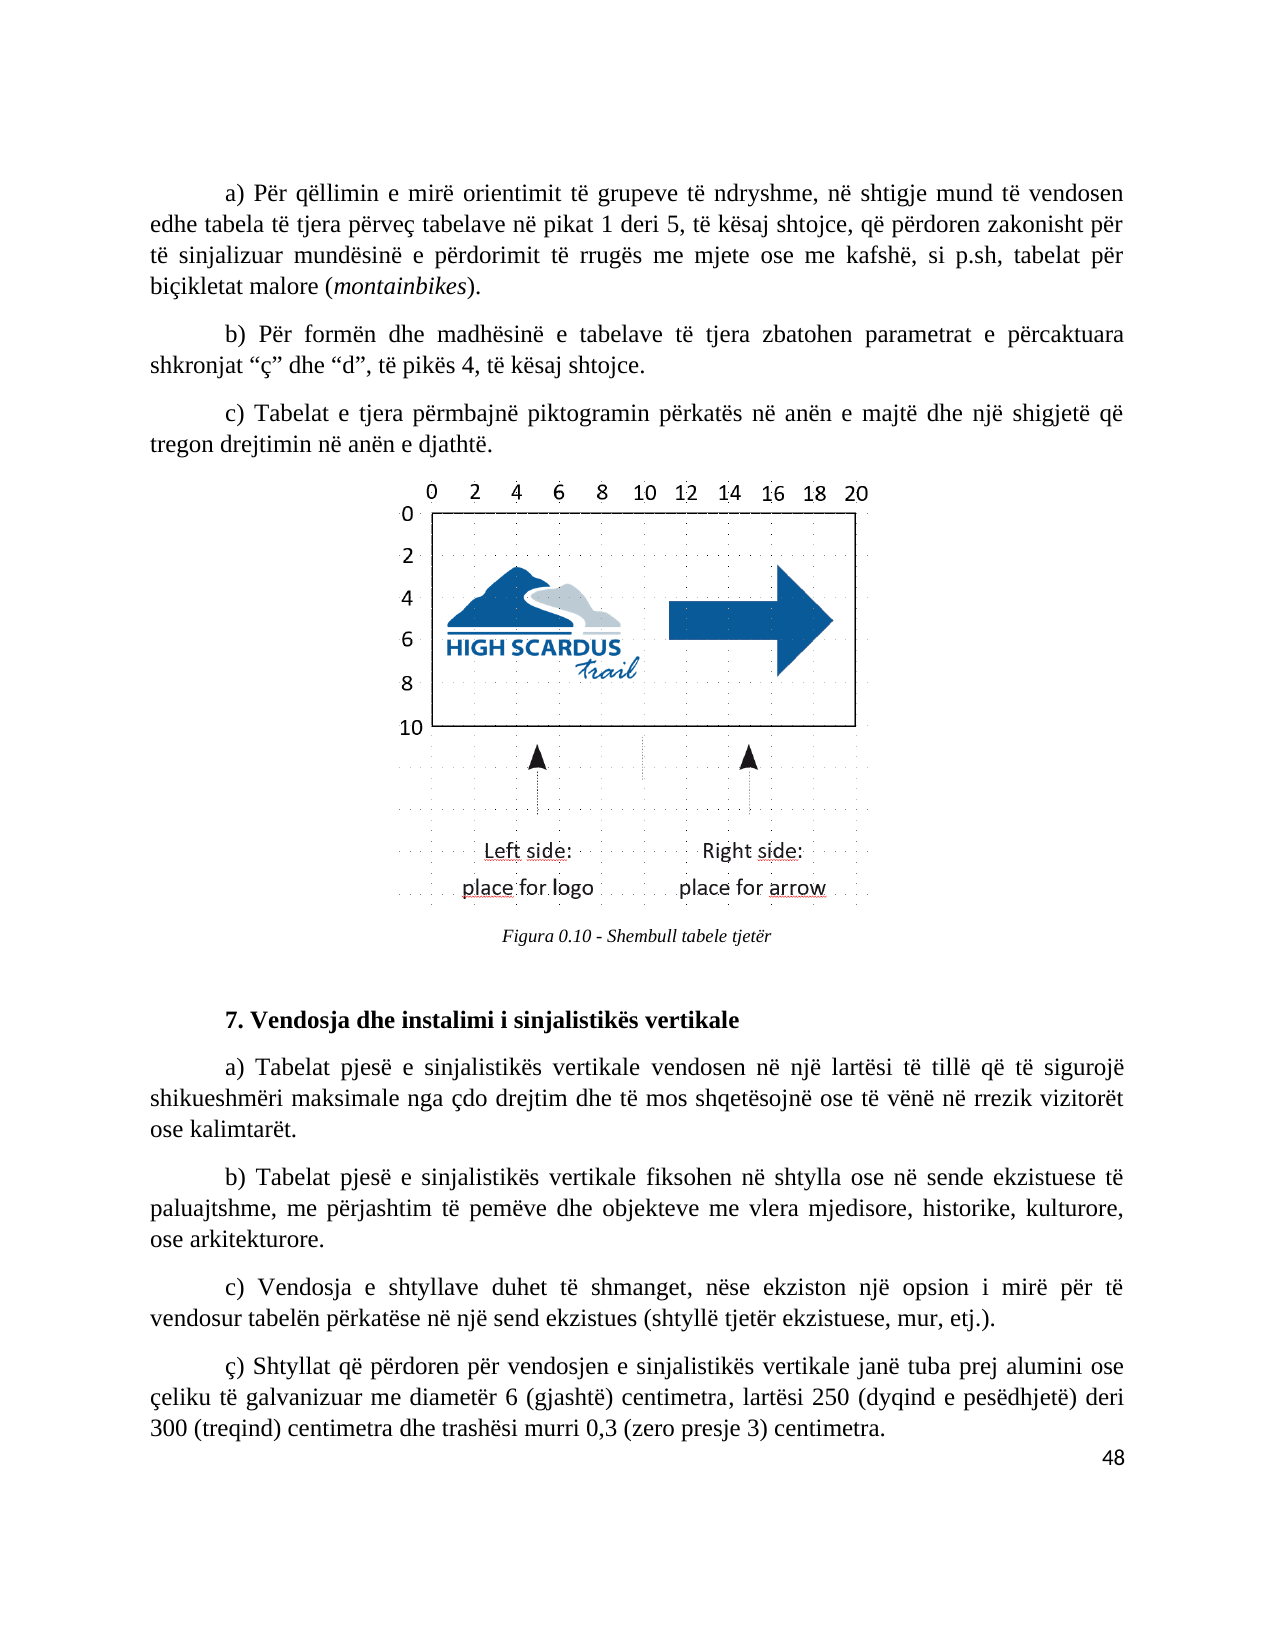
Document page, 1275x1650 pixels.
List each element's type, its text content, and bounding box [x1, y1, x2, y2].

text 7. Vendosja dhe instalimi i sinjalistikës vertikale [150, 1005, 1125, 1033]
text a) Për qëllimin e mirë orientimit të grupeve të ndryshme, në shtigje mund të vendosen edhe tabela të tjera përveç tabelave në pikat 1 deri 5, të kësaj shtojce, që përdoren zakonisht për të sinjalizuar mundësinë e përdorimit të rrugës me mjete ose me kafshë, si p.sh, tabelat për biçikletat malore (montainbikes). [150, 178, 1125, 300]
text b) Tabelat pjesë e sinjalistikës vertikale fiksohen në shtylla ose në sende ekzistuese të paluajtshme, me përjashtim të pemëve dhe objekteve me vlera mjedisore, historike, kulturore, ose arkitekturore. [150, 1162, 1125, 1253]
text c) Tabelat e tjera përmbajnë piktogramin përkatës në anën e majtë dhe një shigjetë që tregon drejtimin në anën e djathtë. [150, 398, 1125, 457]
text a) Tabelat pjesë e sinjalistikës vertikale vendosen në një lartësi të tillë që të sigurojë shikueshmëri maksimale nga çdo drejtim dhe të mos shqetësojnë ose të vënë në rrezik vizitorët ose kalimtarët. [150, 1052, 1125, 1143]
picture [393, 476, 876, 906]
text b) Për formën dhe madhësinë e tabelave të tjera zbatohen parametrat e përcaktuara shkronjat “ç” dhe “d”, të pikës 4, të kësaj shtojce. [150, 319, 1125, 379]
text c) Vendosja e shtyllave duhet të shmanget, nëse ekziston një opsion i mirë për të vendosur tabelën përkatëse në një send ekzistues (shtyllë tjetër ekzistuese, mur, etj.). [150, 1272, 1125, 1332]
text ç) Shtyllat që përdoren për vendosjen e sinjalistikës vertikale janë tuba prej alumini ose çeliku të galvanizuar me diametër 6 (gjashtë) centimetra, lartësi 250 (dyqind e pesëdhjetë) deri 300 (treqind) centimetra dhe trashësi murri 0,3 (zero presje 3) centimetra. [150, 1351, 1125, 1442]
text Figura 0.10 - Shembull tabele tjetër [150, 925, 1125, 946]
